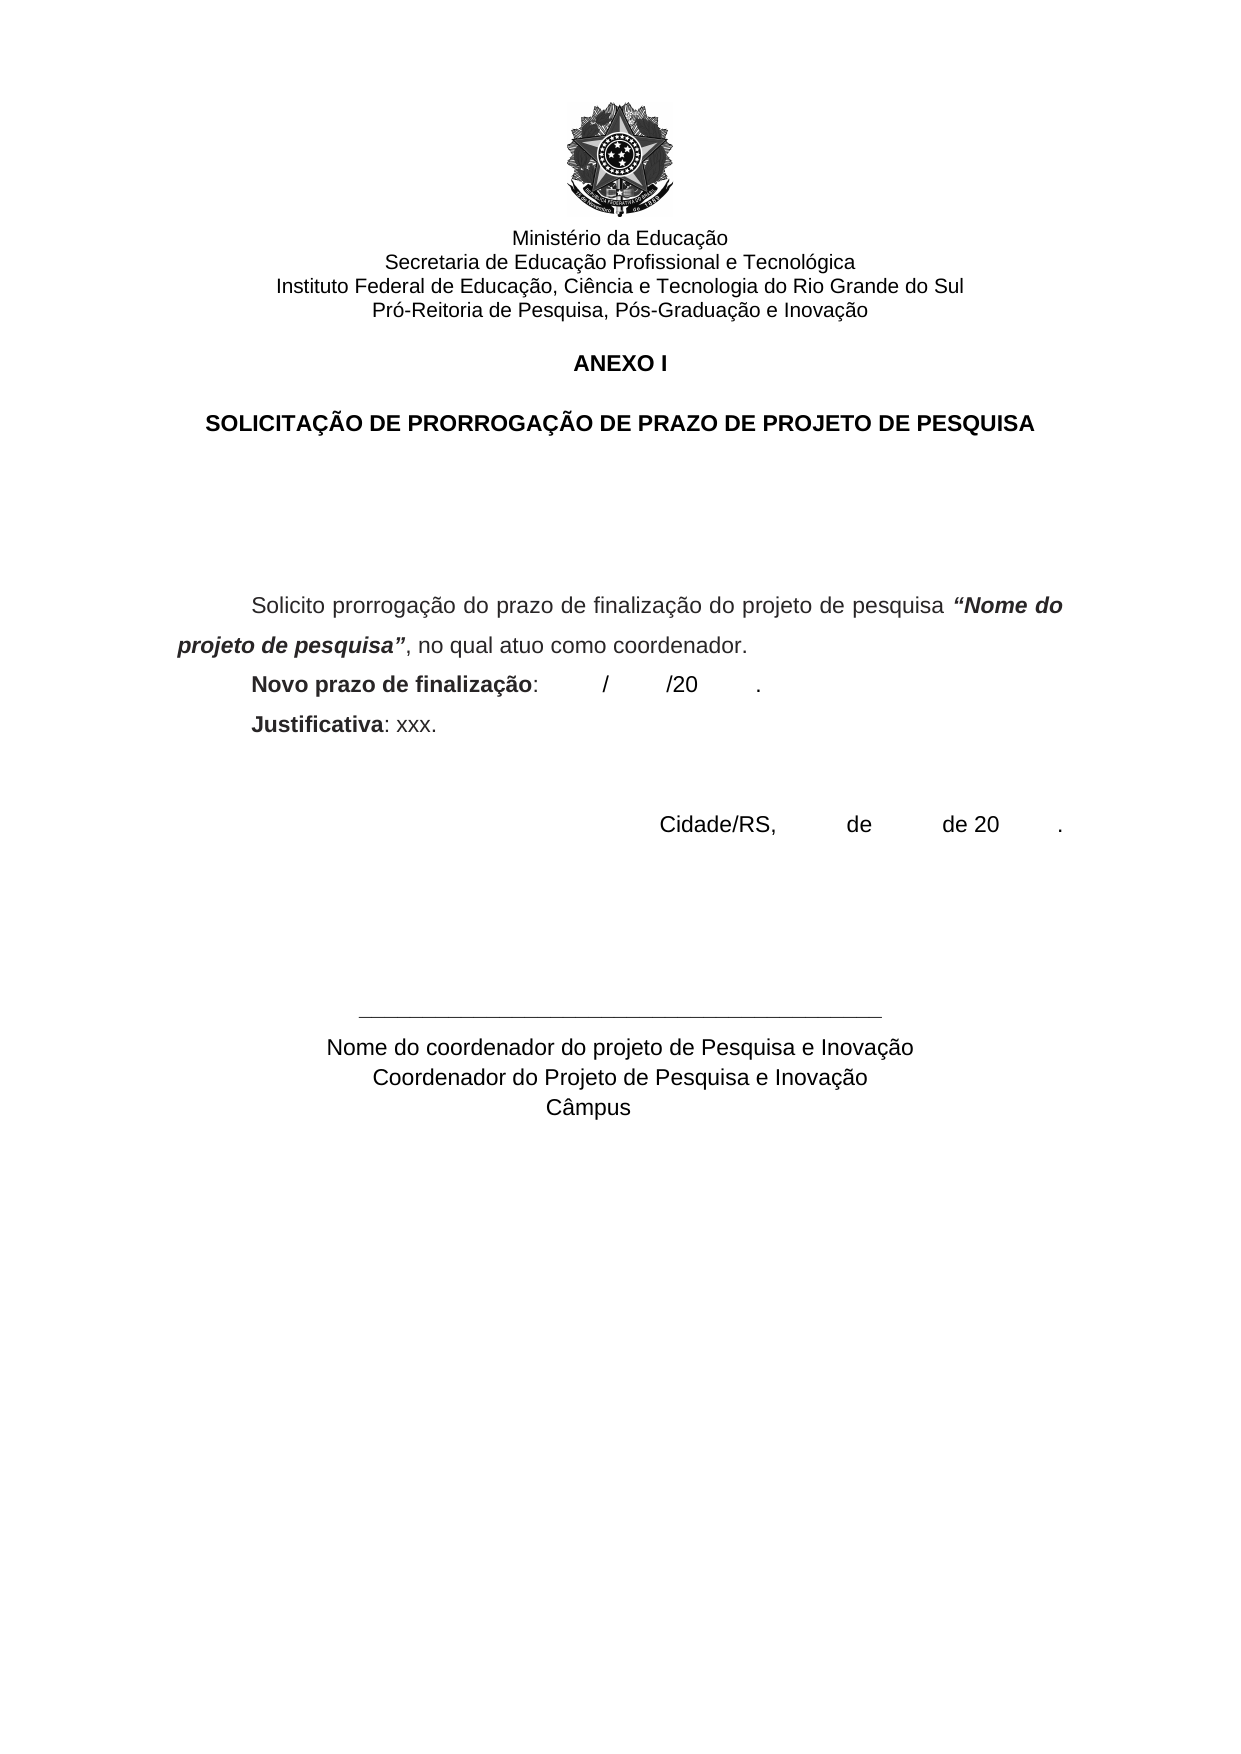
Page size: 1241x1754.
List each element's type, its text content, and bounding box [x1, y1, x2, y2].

text Cidade/RS, de de 20 . [177, 811, 1063, 837]
text ANEXO I [177, 349, 1063, 376]
text Justificativa: xxx. [177, 711, 1063, 737]
text Câmpus [177, 1094, 1063, 1120]
picture [567, 102, 674, 217]
text SOLICITAÇÃO DE PRORROGAÇÃO DE PRAZO DE PROJETO DE PESQUISA [177, 410, 1063, 436]
text Solicito prorrogação do prazo de finalização do projeto de pesquisa “Nome do projeto de pesquisa”, no qual atuo como coordenador. [177, 592, 1063, 658]
text _________________________________________ [177, 994, 1063, 1020]
text Coordenador do Projeto de Pesquisa e Inovação [177, 1064, 1063, 1090]
text Nome do coordenador do projeto de Pesquisa e Inovação [177, 1033, 1063, 1060]
text Novo prazo de finalização: / /20 . [177, 671, 1063, 698]
